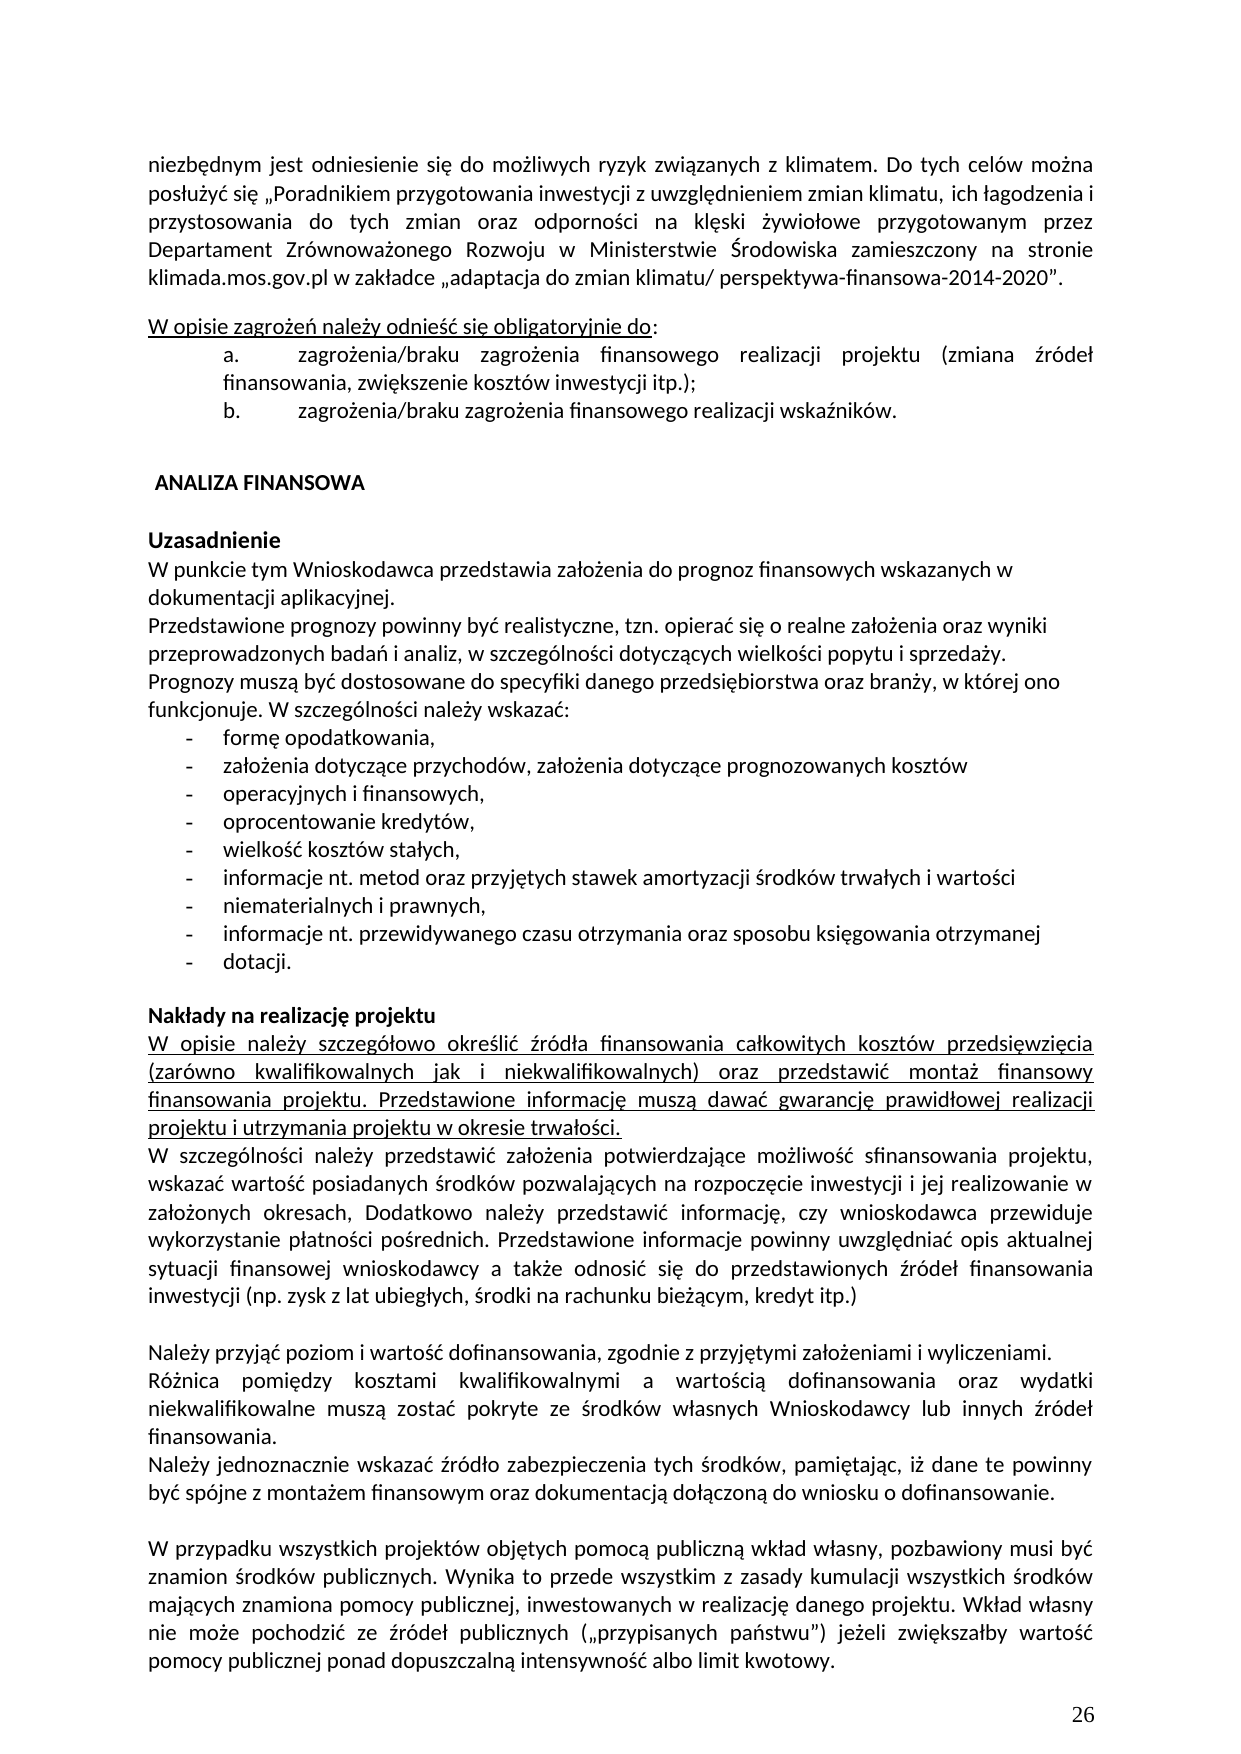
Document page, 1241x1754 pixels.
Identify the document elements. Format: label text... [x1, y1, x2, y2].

text W opisie należy szczegółowo określić źródła finansowania całkowitych kosztów przedsięwzięcia (zarówno kwalifikowalnych jak i niekwalifikowalnych) oraz przedstawić montaż finansowy finansowania projektu. Przedstawione informację muszą dawać gwarancję prawidłowej realizacji projektu i utrzymania projektu w okresie trwałości. [148, 1083, 1094, 1110]
text ANALIZA FINANSOWA [148, 468, 1094, 496]
text W przypadku wszystkich projektów objętych pomocą publiczną wkład własny, pozbawiony musi być znamion środków publicznych. Wynika to przede wszystkim z zasady kumulacji wszystkich środków mających znamiona pomocy publicznej, inwestowanych w realizację danego projektu. Wkład własny nie może pochodzić ze źródeł publicznych („przypisanych państwu”) jeżeli zwiększałby wartość pomocy publicznej ponad dopuszczalną intensywność albo limit kwotowy. [148, 1534, 1094, 1674]
text Różnica pomiędzy kosztami kwalifikowalnymi a wartością dofinansowania oraz wydatki niekwalifikowalne muszą zostać pokryte ze środków własnych Wnioskodawcy lub innych źródeł finansowania. [148, 1366, 1094, 1450]
text W opisie należy szczegółowo określić źródła finansowania całkowitych kosztów przedsięwzięcia (zarówno kwalifikowalnych jak i niekwalifikowalnych) oraz przedstawić montaż finansowy finansowania projektu. Przedstawione informację muszą dawać gwarancję prawidłowej realizacji projektu i utrzymania projektu w okresie trwałości. [148, 1111, 1094, 1142]
list dotacji. [185, 947, 1094, 1001]
list b. zagrożenia/braku zagrożenia finansowego realizacji wskaźników. [223, 396, 1094, 424]
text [148, 150, 1094, 291]
text Nakłady na realizację projektu [148, 1001, 1094, 1029]
list założenia dotyczące przychodów, założenia dotyczące prognozowanych kosztów [185, 751, 1094, 779]
list niematerialnych i prawnych, [185, 891, 1094, 919]
list operacyjnych i finansowych, [185, 779, 1094, 807]
list wielkość kosztów stałych, [185, 835, 1094, 863]
list formę opodatkowania, [185, 723, 1094, 751]
text W punkcie tym Wnioskodawca przedstawia założenia do prognoz finansowych wskazanych w dokumentacji aplikacyjnej. [148, 555, 1094, 611]
text W opisie należy szczegółowo określić źródła finansowania całkowitych kosztów przedsięwzięcia (zarówno kwalifikowalnych jak i niekwalifikowalnych) oraz przedstawić montaż finansowy finansowania projektu. Przedstawione informację muszą dawać gwarancję prawidłowej realizacji projektu i utrzymania projektu w okresie trwałości. [148, 1029, 1094, 1054]
list oprocentowanie kredytów, [185, 807, 1094, 835]
text Przedstawione prognozy powinny być realistyczne, tzn. opierać się o realne założenia oraz wyniki przeprowadzonych badań i analiz, w szczególności dotyczących wielkości popytu i sprzedaży. Prognozy muszą być dostosowane do specyfiki danego przedsiębiorstwa oraz branży, w której ono funkcjonuje. W szczególności należy wskazać: [148, 611, 1094, 723]
text W opisie zagrożeń należy odnieść się obligatoryjnie do: [148, 312, 1094, 340]
text Należy przyjąć poziom i wartość dofinansowania, zgodnie z przyjętymi założeniami i wyliczeniami. [148, 1338, 1094, 1366]
text W szczególności należy przedstawić założenia potwierdzające możliwość sfinansowania projektu, wskazać wartość posiadanych środków pozwalających na rozpoczęcie inwestycji i jej realizowanie w założonych okresach, Dodatkowo należy przedstawić informację, czy wnioskodawca przewiduje wykorzystanie płatności pośrednich. Przedstawione informacje powinny uwzględniać opis aktualnej sytuacji finansowej wnioskodawcy a także odnosić się do przedstawionych źródeł finansowania inwestycji (np. zysk z lat ubiegłych, środki na rachunku bieżącym, kredyt itp.) [148, 1142, 1094, 1310]
list informacje nt. przewidywanego czasu otrzymania oraz sposobu księgowania otrzymanej [185, 919, 1094, 947]
text Należy jednoznacznie wskazać źródło zabezpieczenia tych środków, pamiętając, iż dane te powinny być spójne z montażem finansowym oraz dokumentacją dołączoną do wniosku o dofinansowanie. [148, 1450, 1094, 1506]
text Uzasadnienie [148, 526, 1094, 555]
list informacje nt. metod oraz przyjętych stawek amortyzacji środków trwałych i wartości [185, 863, 1094, 891]
list a. zagrożenia/braku zagrożenia finansowego realizacji projektu (zmiana źródeł finansowania, zwiększenie kosztów inwestycji itp.); [223, 340, 1094, 396]
text W opisie należy szczegółowo określić źródła finansowania całkowitych kosztów przedsięwzięcia (zarówno kwalifikowalnych jak i niekwalifikowalnych) oraz przedstawić montaż finansowy finansowania projektu. Przedstawione informację muszą dawać gwarancję prawidłowej realizacji projektu i utrzymania projektu w okresie trwałości. [148, 1055, 1094, 1082]
